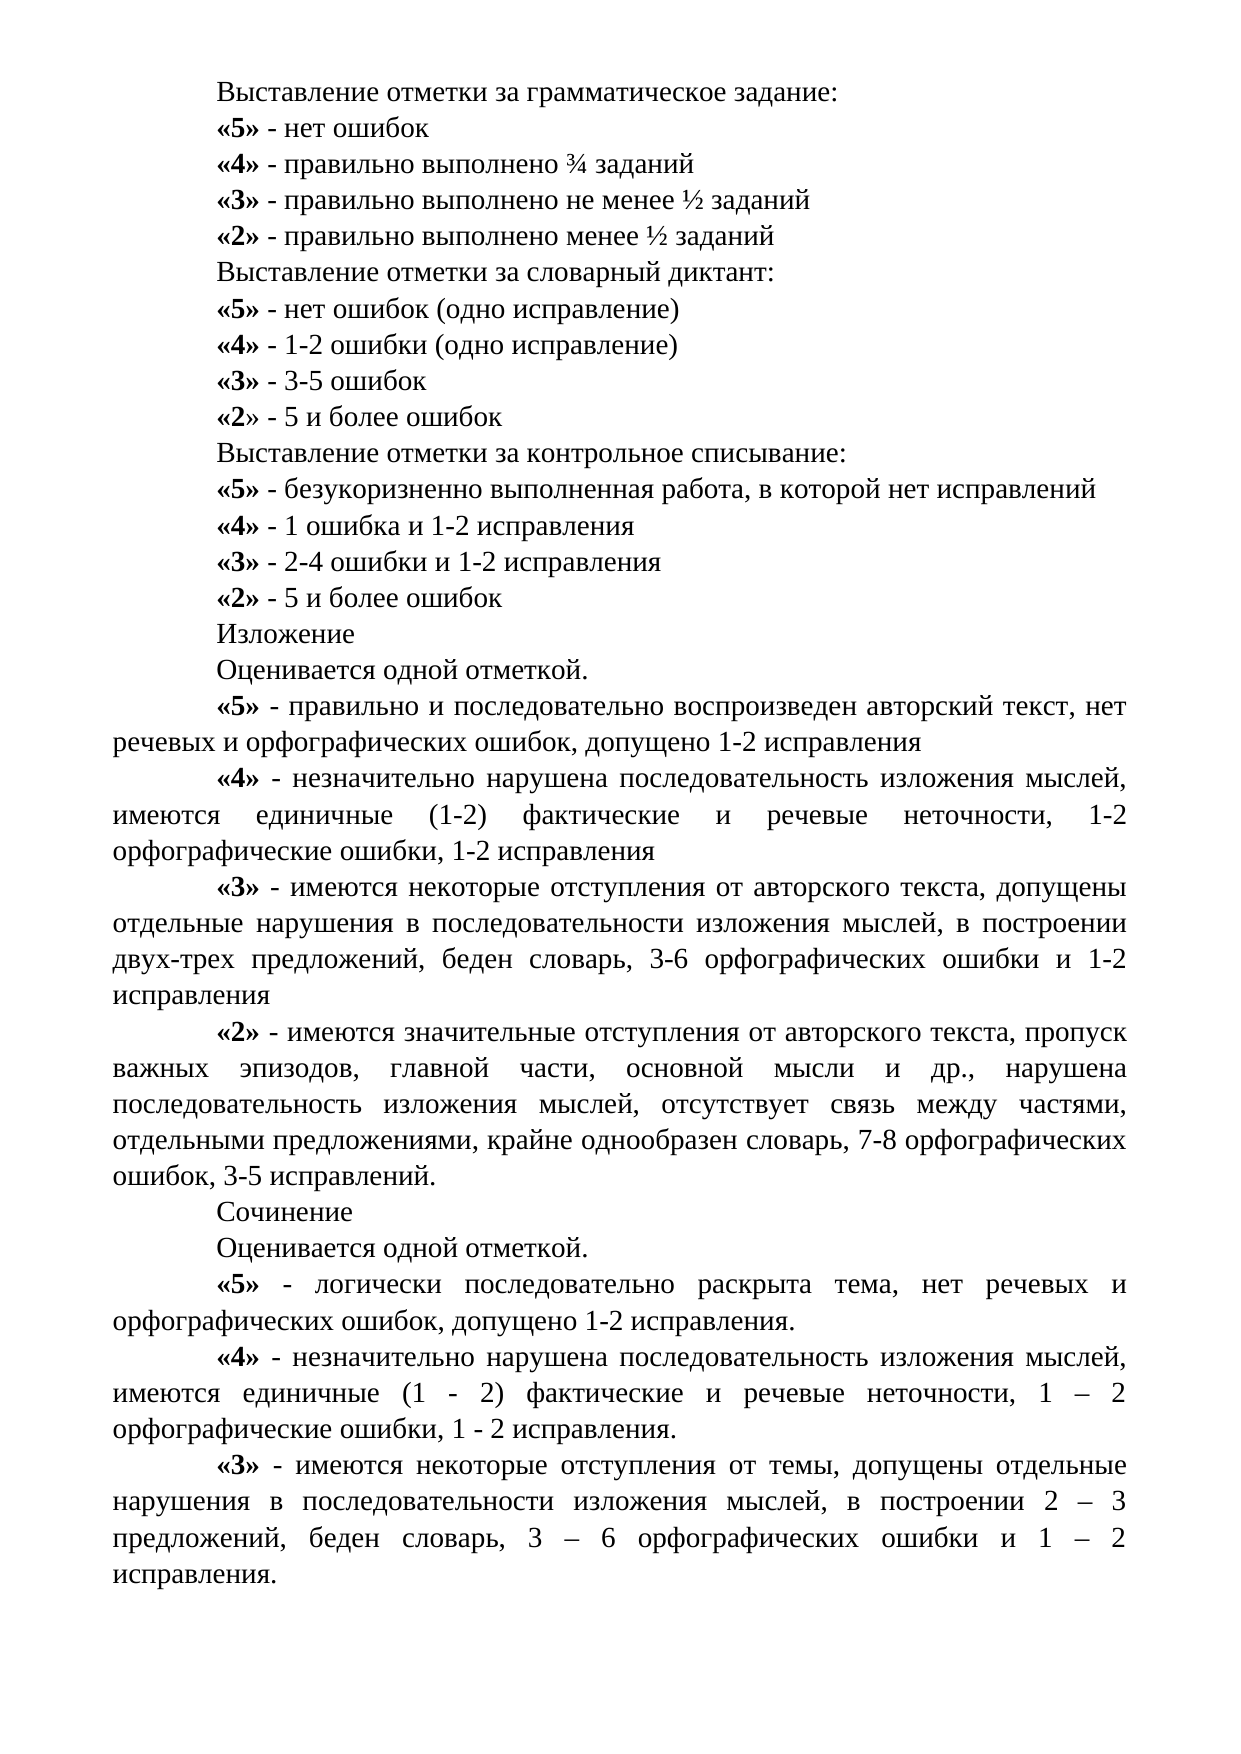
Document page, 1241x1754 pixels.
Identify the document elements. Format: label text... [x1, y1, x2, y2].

text Выставление отметки за грамматическое задание: [112, 74, 1128, 107]
text «3» - 2-4 ошибки и 1-2 исправления [112, 544, 1128, 577]
text «2» - правильно выполнено менее ½ заданий [112, 218, 1128, 252]
text «3» - правильно выполнено не менее ½ заданий [112, 182, 1128, 216]
text «2» - 5 и более ошибок [112, 399, 1128, 433]
text «3» - 3-5 ошибок [112, 363, 1128, 397]
text Сочинение [112, 1194, 1128, 1228]
text «2» - имеются значительные отступления от авторского текста, пропуск важных эпизодов, главной части, основной мысли и др., нарушена последовательность изложения мыслей, отсутствует связь между частями, отдельными предложениями, крайне однообразен словарь, 7-8 орфографических ошибок, 3-5 исправлений. [112, 1014, 1128, 1192]
text «4» - незначительно нарушена последовательность изложения мыслей, имеются единичные (1 - 2) фактические и речевые неточности, 1 – 2 орфографические ошибки, 1 - 2 исправления. [112, 1339, 1128, 1445]
text Выставление отметки за словарный диктант: [112, 254, 1128, 288]
text «5» - нет ошибок [112, 110, 1128, 143]
text «3» - имеются некоторые отступления от авторского текста, допущены отдельные нарушения в последовательности изложения мыслей, в построении двух-трех предложений, беден словарь, 3-6 орфографических ошибки и 1-2 исправления [112, 869, 1128, 1011]
text «5» - правильно и последовательно воспроизведен авторский текст, нет речевых и орфографических ошибок, допущено 1-2 исправления [112, 688, 1128, 758]
text Выставление отметки за контрольное списывание: [112, 435, 1128, 469]
text «5» - логически последовательно раскрыта тема, нет речевых и орфографических ошибок, допущено 1-2 исправления. [112, 1267, 1128, 1336]
text «5» - нет ошибок (одно исправление) [112, 291, 1128, 324]
text «4» - незначительно нарушена последовательность изложения мыслей, имеются единичные (1-2) фактические и речевые неточности, 1-2 орфографические ошибки, 1-2 исправления [112, 761, 1128, 866]
text Изложение [112, 616, 1128, 649]
text «4» - правильно выполнено ¾ заданий [112, 146, 1128, 180]
text «4» - 1-2 ошибки (одно исправление) [112, 327, 1128, 360]
text «5» - безукоризненно выполненная работа, в которой нет исправлений [112, 471, 1128, 505]
text «4» - 1 ошибка и 1-2 исправления [112, 508, 1128, 541]
text «2» - 5 и более ошибок [112, 580, 1128, 613]
text Оценивается одной отметкой. [112, 652, 1128, 686]
text «3» - имеются некоторые отступления от темы, допущены отдельные нарушения в последовательности изложения мыслей, в построении 2 – 3 предложений, беден словарь, 3 – 6 орфографических ошибки и 1 – 2 исправления. [112, 1447, 1128, 1589]
text Оценивается одной отметкой. [112, 1231, 1128, 1264]
